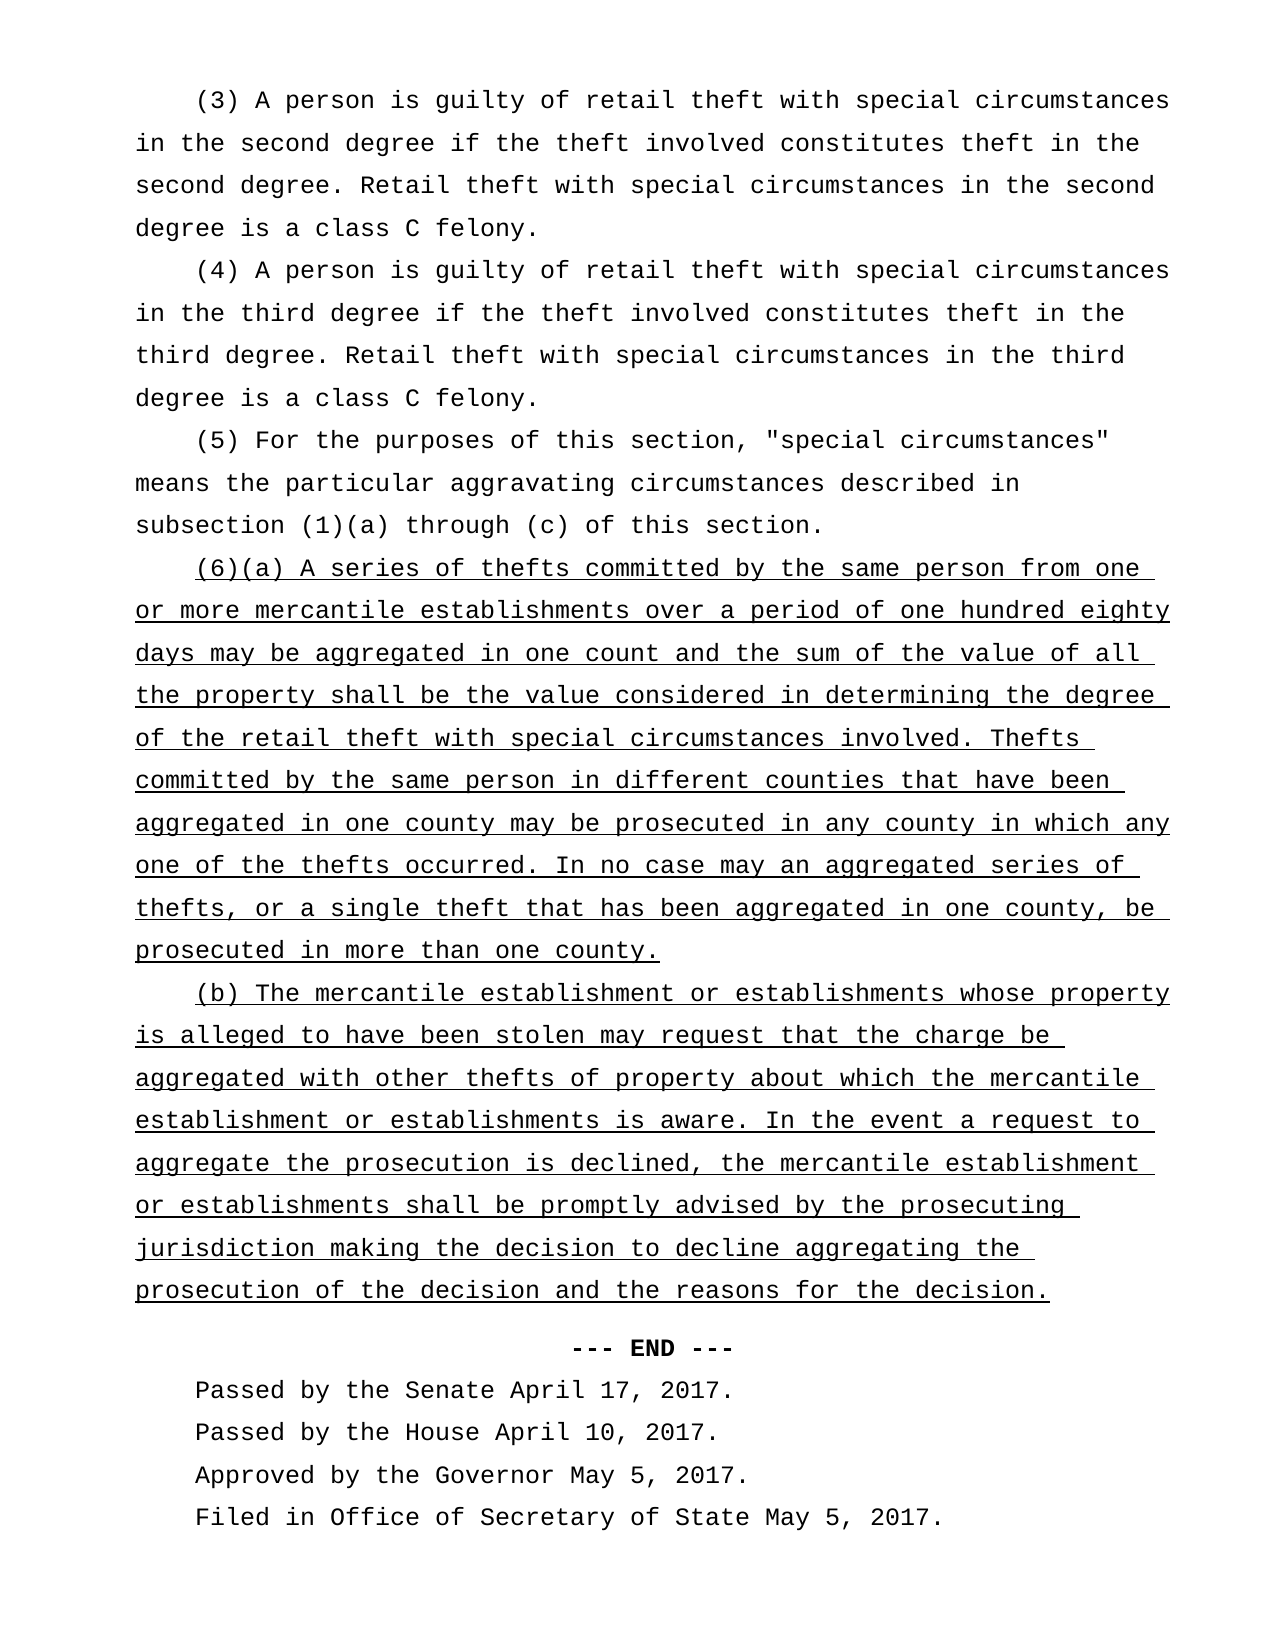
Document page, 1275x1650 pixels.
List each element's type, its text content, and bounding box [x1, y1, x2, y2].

text (5) For the purposes of this section, "special circumstances" means the particular aggravating circumstances described in subsection (1)(a) through (c) of this section. [135, 415, 1170, 542]
text (6)(a) A series of thefts committed by the same person from one or more mercantile establishments over a period of one hundred eighty days may be aggregated in one count and the sum of the value of all the property shall be the value considered in determining the degree of the retail theft with special circumstances involved. Thefts committed by the same person in different counties that have been aggregated in one county may be prosecuted in any county in which any one of the thefts occurred. In no case may an aggregated series of thefts, or a single theft that has been aggregated in one county, be prosecuted in more than one county. [135, 542, 1170, 621]
text Filed in Office of Secretary of State May 5, 2017. [135, 1492, 1170, 1534]
text (b) The mercantile establishment or establishments whose property is alleged to have been stolen may request that the charge be aggregated with other thefts of property about which the mercantile establishment or establishments is aware. In the event a request to aggregate the prosecution is declined, the mercantile establishment or establishments shall be promptly advised by the prosecuting jurisdiction making the decision to decline aggregating the prosecution of the decision and the reasons for the decision. [135, 967, 1170, 1307]
text (6)(a) A series of thefts committed by the same person from one or more mercantile establishments over a period of one hundred eighty days may be aggregated in one count and the sum of the value of all the property shall be the value considered in determining the degree of the retail theft with special circumstances involved. Thefts committed by the same person in different counties that have been aggregated in one county may be prosecuted in any county in which any one of the thefts occurred. In no case may an aggregated series of thefts, or a single theft that has been aggregated in one county, be prosecuted in more than one county. [135, 708, 1170, 834]
text (4) A person is guilty of retail theft with special circumstances in the third degree if the theft involved constitutes theft in the third degree. Retail theft with special circumstances in the third degree is a class C felony. [135, 245, 1170, 415]
text --- END --- [135, 1336, 1170, 1364]
text Approved by the Governor May 5, 2017. [135, 1449, 1170, 1492]
text (6)(a) A series of thefts committed by the same person from one or more mercantile establishments over a period of one hundred eighty days may be aggregated in one count and the sum of the value of all the property shall be the value considered in determining the degree of the retail theft with special circumstances involved. Thefts committed by the same person in different counties that have been aggregated in one county may be prosecuted in any county in which any one of the thefts occurred. In no case may an aggregated series of thefts, or a single theft that has been aggregated in one county, be prosecuted in more than one county. [135, 623, 1170, 706]
text (6)(a) A series of thefts committed by the same person from one or more mercantile establishments over a period of one hundred eighty days may be aggregated in one count and the sum of the value of all the property shall be the value considered in determining the degree of the retail theft with special circumstances involved. Thefts committed by the same person in different counties that have been aggregated in one county may be prosecuted in any county in which any one of the thefts occurred. In no case may an aggregated series of thefts, or a single theft that has been aggregated in one county, be prosecuted in more than one county. [135, 920, 1170, 967]
text (6)(a) A series of thefts committed by the same person from one or more mercantile establishments over a period of one hundred eighty days may be aggregated in one count and the sum of the value of all the property shall be the value considered in determining the degree of the retail theft with special circumstances involved. Thefts committed by the same person in different counties that have been aggregated in one county may be prosecuted in any county in which any one of the thefts occurred. In no case may an aggregated series of thefts, or a single theft that has been aggregated in one county, be prosecuted in more than one county. [135, 835, 1170, 919]
text (3) A person is guilty of retail theft with special circumstances in the second degree if the theft involved constitutes theft in the second degree. Retail theft with special circumstances in the second degree is a class C felony. [135, 75, 1170, 245]
text Passed by the Senate April 17, 2017. [135, 1364, 1170, 1407]
text Passed by the House April 10, 2017. [135, 1407, 1170, 1449]
